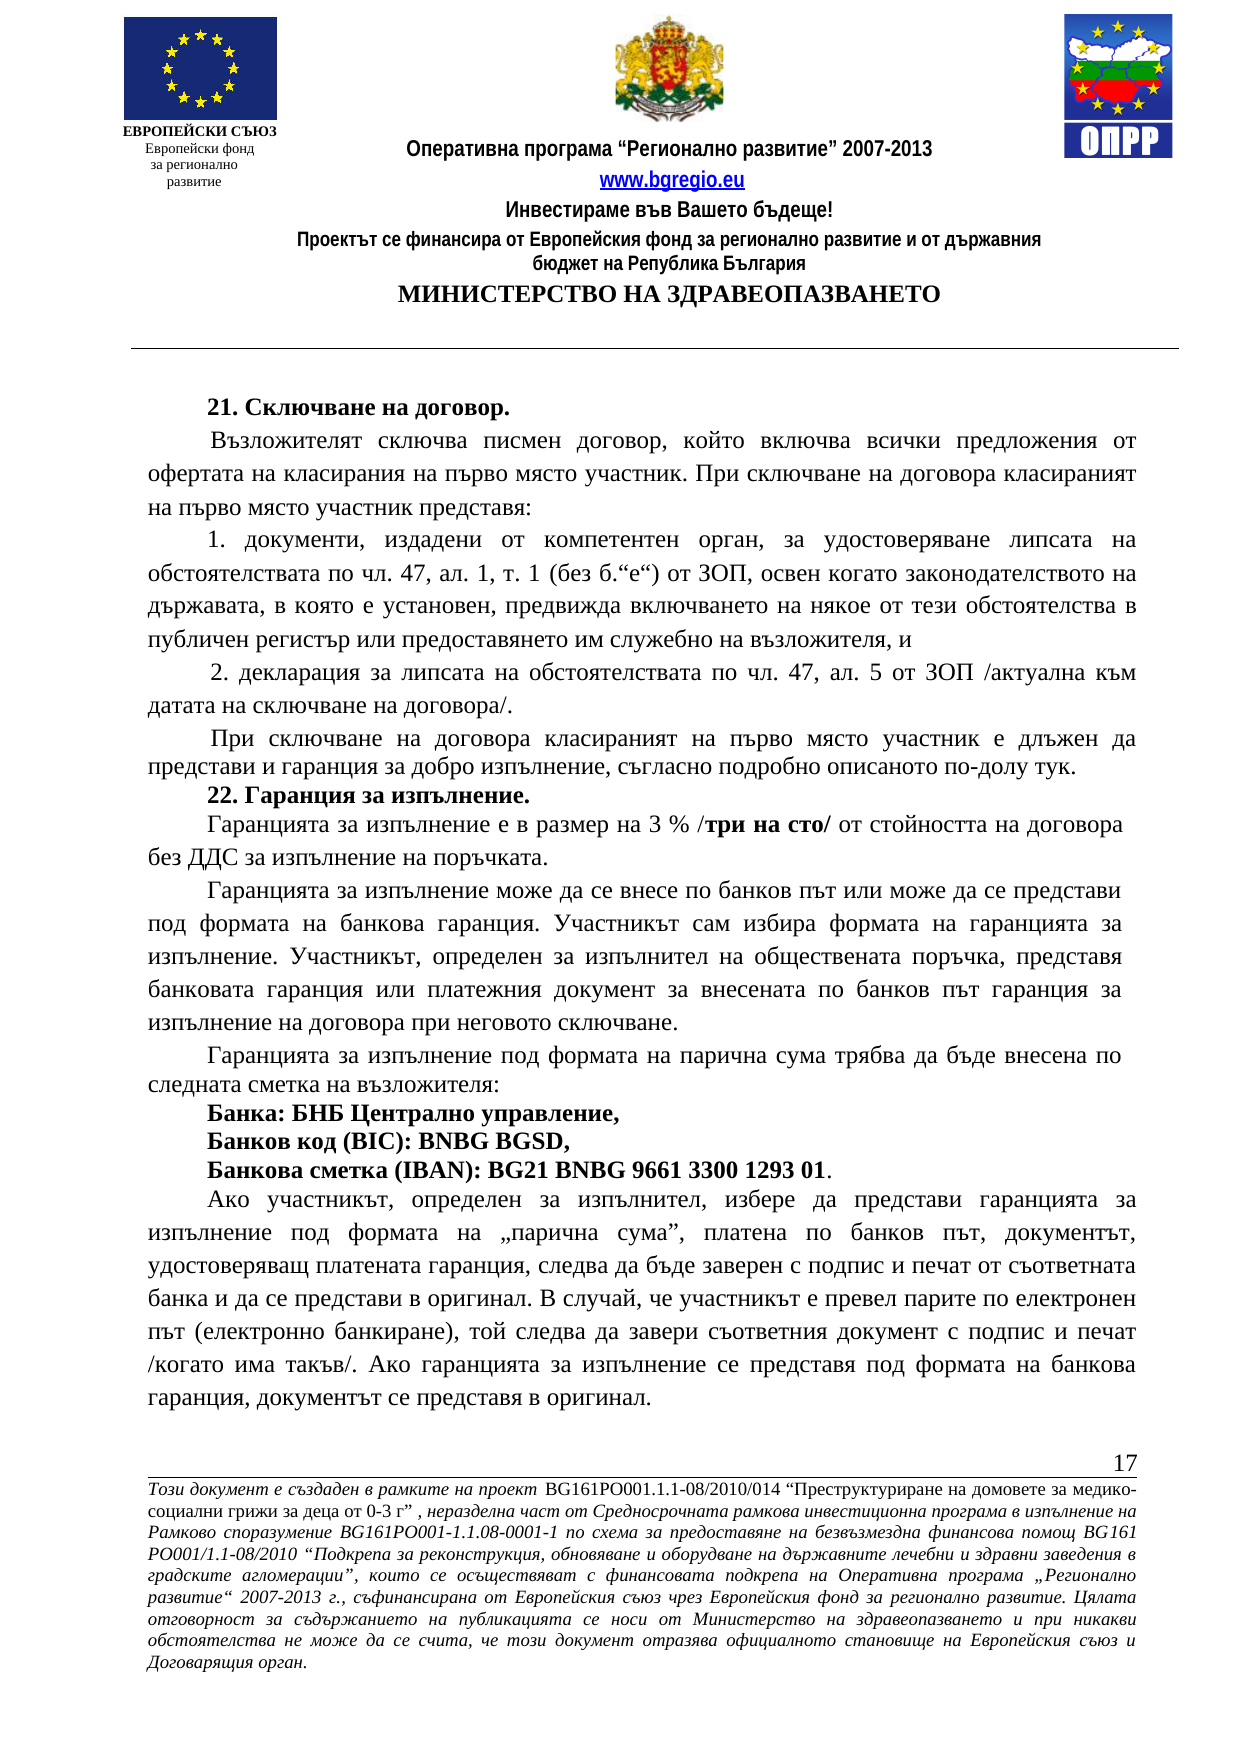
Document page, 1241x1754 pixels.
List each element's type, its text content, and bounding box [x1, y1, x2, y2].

text 1. документи, издадени от компетентен орган, за удостоверяване липсата на обстоятелствата по чл. 47, ал. 1, т. 1 (без б.“е“) от ЗОП, освен когато законодателството на държавата, в която е установен, предвижда включването на някое от тези обстоятелства в публичен регистър или предоставянето им служебно на възложителя, и [148, 524, 1137, 652]
text Банка: БНБ Централно управление, [148, 1098, 1123, 1126]
text 2. декларация за липсата на обстоятелствата по чл. 47, ал. 5 от ЗОП /актуална към датата на сключване на договора/. [148, 657, 1137, 718]
text Гаранцията за изпълнение може да се внесе по банков път или може да се представи под формата на банкова гаранция. Участникът сам избира формата на гаранцията за изпълнение. Участникът, определен за изпълнител на обществената поръчка, представя банковата гаранция или платежния документ за внесената по банков път гаранция за изпълнение на договора при неговото сключване. [148, 875, 1123, 1036]
text 22. Гаранция за изпълнение. [148, 780, 1137, 809]
picture [615, 14, 724, 123]
text Банков код (BIC): BNBG BGSD, [148, 1126, 1123, 1155]
text Гаранцията за изпълнение е в размер на 3 % /три на сто/ от стойността на договора без ДДС за изпълнение на поръчката. [148, 809, 1123, 871]
picture [1064, 14, 1173, 158]
text Възложителят сключва писмен договор, който включва всички предложения от офертата на класирания на първо място участник. При сключване на договора класираният на първо място участник представя: [148, 426, 1137, 520]
picture [121, 14, 278, 123]
text Ако участникът, определен за изпълнител, избере да представи гаранцията за изпълнение под формата на „парична сума”, платена по банков път, документът, удостоверяващ платената гаранция, следва да бъде заверен с подпис и печат от съответната банка и да се представи в оригинал. В случай, че участникът е превел парите по електронен път (електронно банкиране), той следва да завери съответния документ с подпис и печат /когато има такъв/. Ако гаранцията за изпълнение се представя под формата на банкова гаранция, документът се представя в оригинал. [148, 1184, 1137, 1411]
text При сключване на договора класираният на първо място участник е длъжен да представи и гаранция за добро изпълнение, съгласно подробно описаното по-долу тук. [148, 723, 1137, 780]
text Гаранцията за изпълнение под формата на парична сума трябва да бъде внесена по следната сметка на възложителя: [148, 1040, 1123, 1098]
text 21. Сключване на договор. [148, 392, 1137, 421]
text Банкова сметка (IBAN): BG21 BNBG 9661 3300 1293 01. [148, 1155, 1123, 1184]
